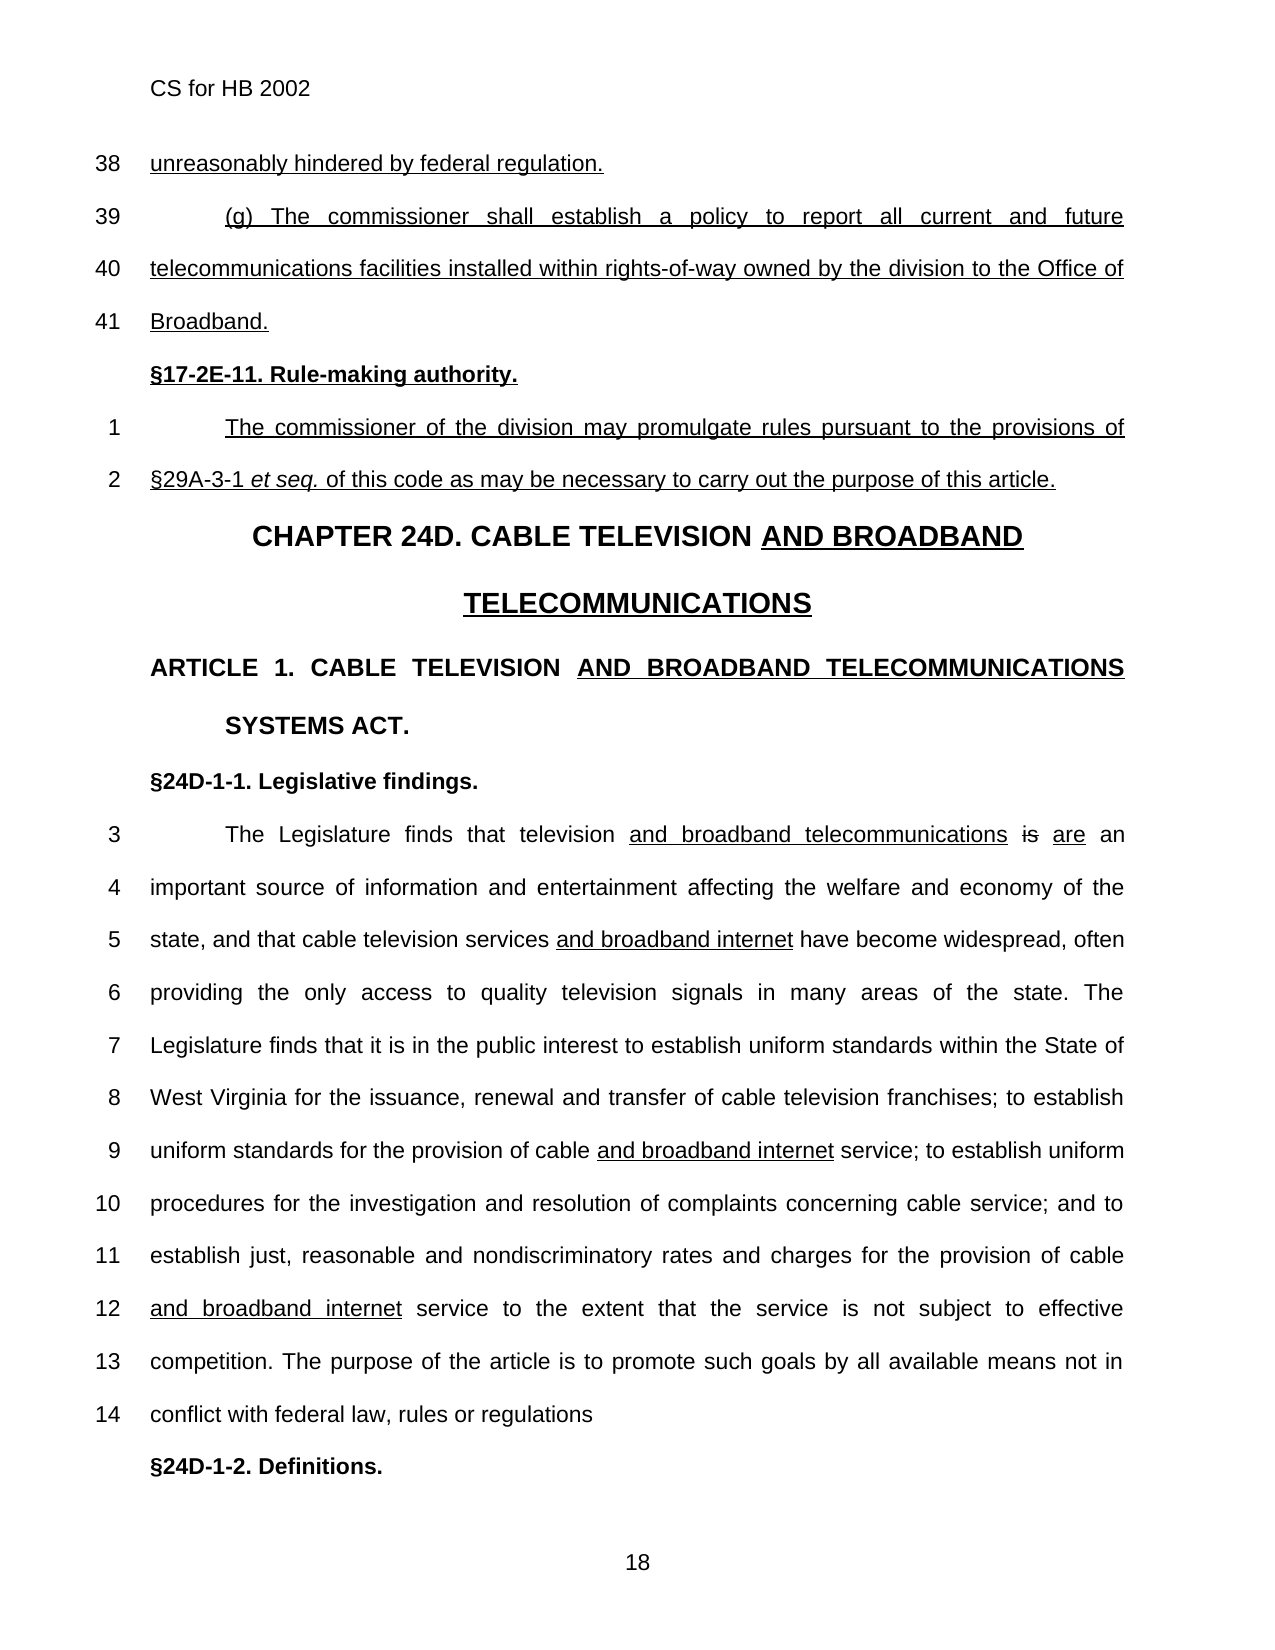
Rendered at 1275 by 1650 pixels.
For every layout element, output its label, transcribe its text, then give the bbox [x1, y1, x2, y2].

text The Legislature finds that television and broadband telecommunications is are an important source of information and entertainment affecting the welfare and economy of the state, and that cable television services and broadband internet have become widespread, often providing the only access to quality television signals in many areas of the state. The Legislature finds that it is in the public interest to establish uniform standards within the State of West Virginia for the issuance, renewal and transfer of cable television franchises; to establish uniform standards for the provision of cable and broadband internet service; to establish uniform procedures for the investigation and resolution of complaints concerning cable service; and to establish just, reasonable and nondiscriminatory rates and charges for the provision of cable and broadband internet service to the extent that the service is not subject to effective competition. The purpose of the article is to promote such goals by all available means not in conflict with federal law, rules or regulations [150, 821, 1125, 1427]
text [150, 150, 1125, 176]
subtitle ARTICLE 1. CABLE TELEVISION AND BROADBAND TELECOMMUNICATIONS SYSTEMS ACT. [150, 653, 1125, 739]
subtitle §17-2E-11. Rule-making authority. [150, 361, 1125, 387]
subtitle §24D-1-2. Definitions. [150, 1453, 1125, 1480]
subtitle §24D-1-1. Legislative findings. [150, 768, 1125, 794]
text (g) The commissioner shall establish a policy to report all current and future telecommunications facilities installed within rights-of-way owned by the division to the Office of Broadband. [150, 203, 1125, 334]
text The commissioner of the division may promulgate rules pursuant to the provisions of §29A-3-1 et seq. of this code as may be necessary to carry out the purpose of this article. [150, 413, 1125, 493]
subtitle CHAPTER 24D. CABLE TELEVISION AND BROADBAND TELECOMMUNICATIONS [150, 519, 1125, 619]
